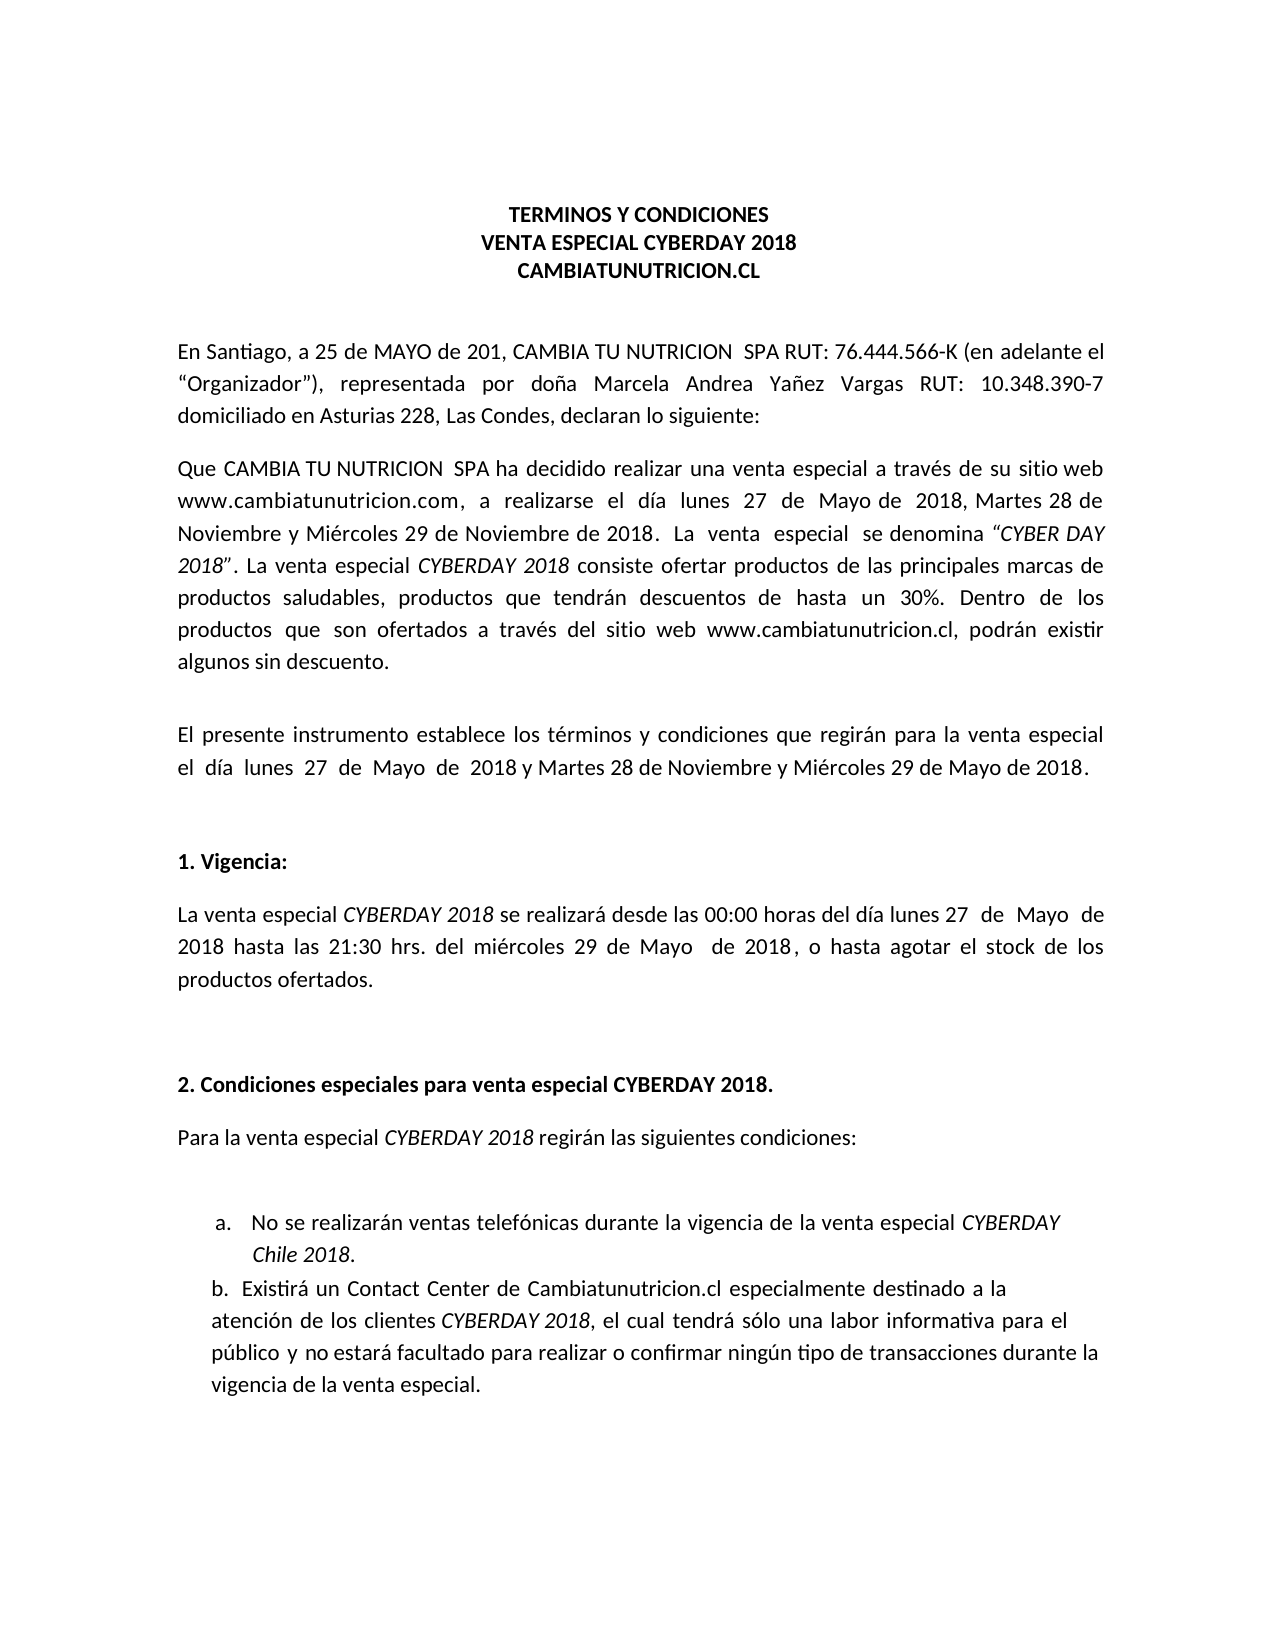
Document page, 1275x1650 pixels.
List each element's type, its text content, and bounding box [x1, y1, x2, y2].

text Que CAMBIA TU NUTRICION SPA ha decidido realizar una venta especial a través de su sitio web www.cambiatunutricion.com, a realizarse el día lunes 27 de Mayo de 2018, Martes 28 de Noviembre y Miércoles 29 de Noviembre de 2018. La venta especial se denomina “CYBER DAY 2018”. La venta especial CYBERDAY 2018 consiste ofertar productos de las principales marcas de productos saludables, productos que tendrán descuentos de hasta un 30%. Dentro de los productos que son ofertados a través del sitio web www.cambiatunutricion.cl, podrán existir algunos sin descuento. [177, 454, 1104, 675]
text TERMINOS Y CONDICIONES [504, 200, 773, 228]
text Para la venta especial CYBERDAY 2018 regirán las siguientes condiciones: [177, 1123, 950, 1151]
text b. Existirá un Contact Center de Cambiatunutricion.cl especialmente destinado a la atención de los clientes CYBERDAY 2018, el cual tendrá sólo una labor informativa para el público y no estará facultado para realizar o confirmar ningún tipo de transacciones durante la vigencia de la venta especial. [211, 1274, 1104, 1399]
text a. No se realizarán ventas telefónicas durante la vigencia de la venta especial CYBERDAY [215, 1208, 1112, 1237]
text Chile 2018. [252, 1241, 1112, 1268]
text 2. Condiciones especiales para venta especial CYBERDAY 2018. [177, 1070, 868, 1098]
text CAMBIATUNUTRICION.CL [419, 256, 859, 284]
text 1. Vigencia: [177, 847, 293, 876]
text El presente instrumento establece los términos y condiciones que regirán para la venta especial el día lunes 27 de Mayo de 2018 y Martes 28 de Noviembre y Miércoles 29 de Mayo de 2018. [177, 721, 1104, 781]
text La venta especial CYBERDAY 2018 se realizará desde las 00:00 horas del día lunes 27 de Mayo de 2018 hasta las 21:30 hrs. del miércoles 29 de Mayo de 2018, o hasta agotar el stock de los productos ofertados. [177, 900, 1104, 993]
text VENTA ESPECIAL CYBERDAY 2018 [419, 228, 859, 256]
text En Santiago, a 25 de MAYO de 201, CAMBIA TU NUTRICION SPA RUT: 76.444.566-K (en adelante el “Organizador”), representada por doña Marcela Andrea Yañez Vargas RUT: 10.348.390-7 domiciliado en Asturias 228, Las Condes, declaran lo siguiente: [177, 337, 1104, 430]
